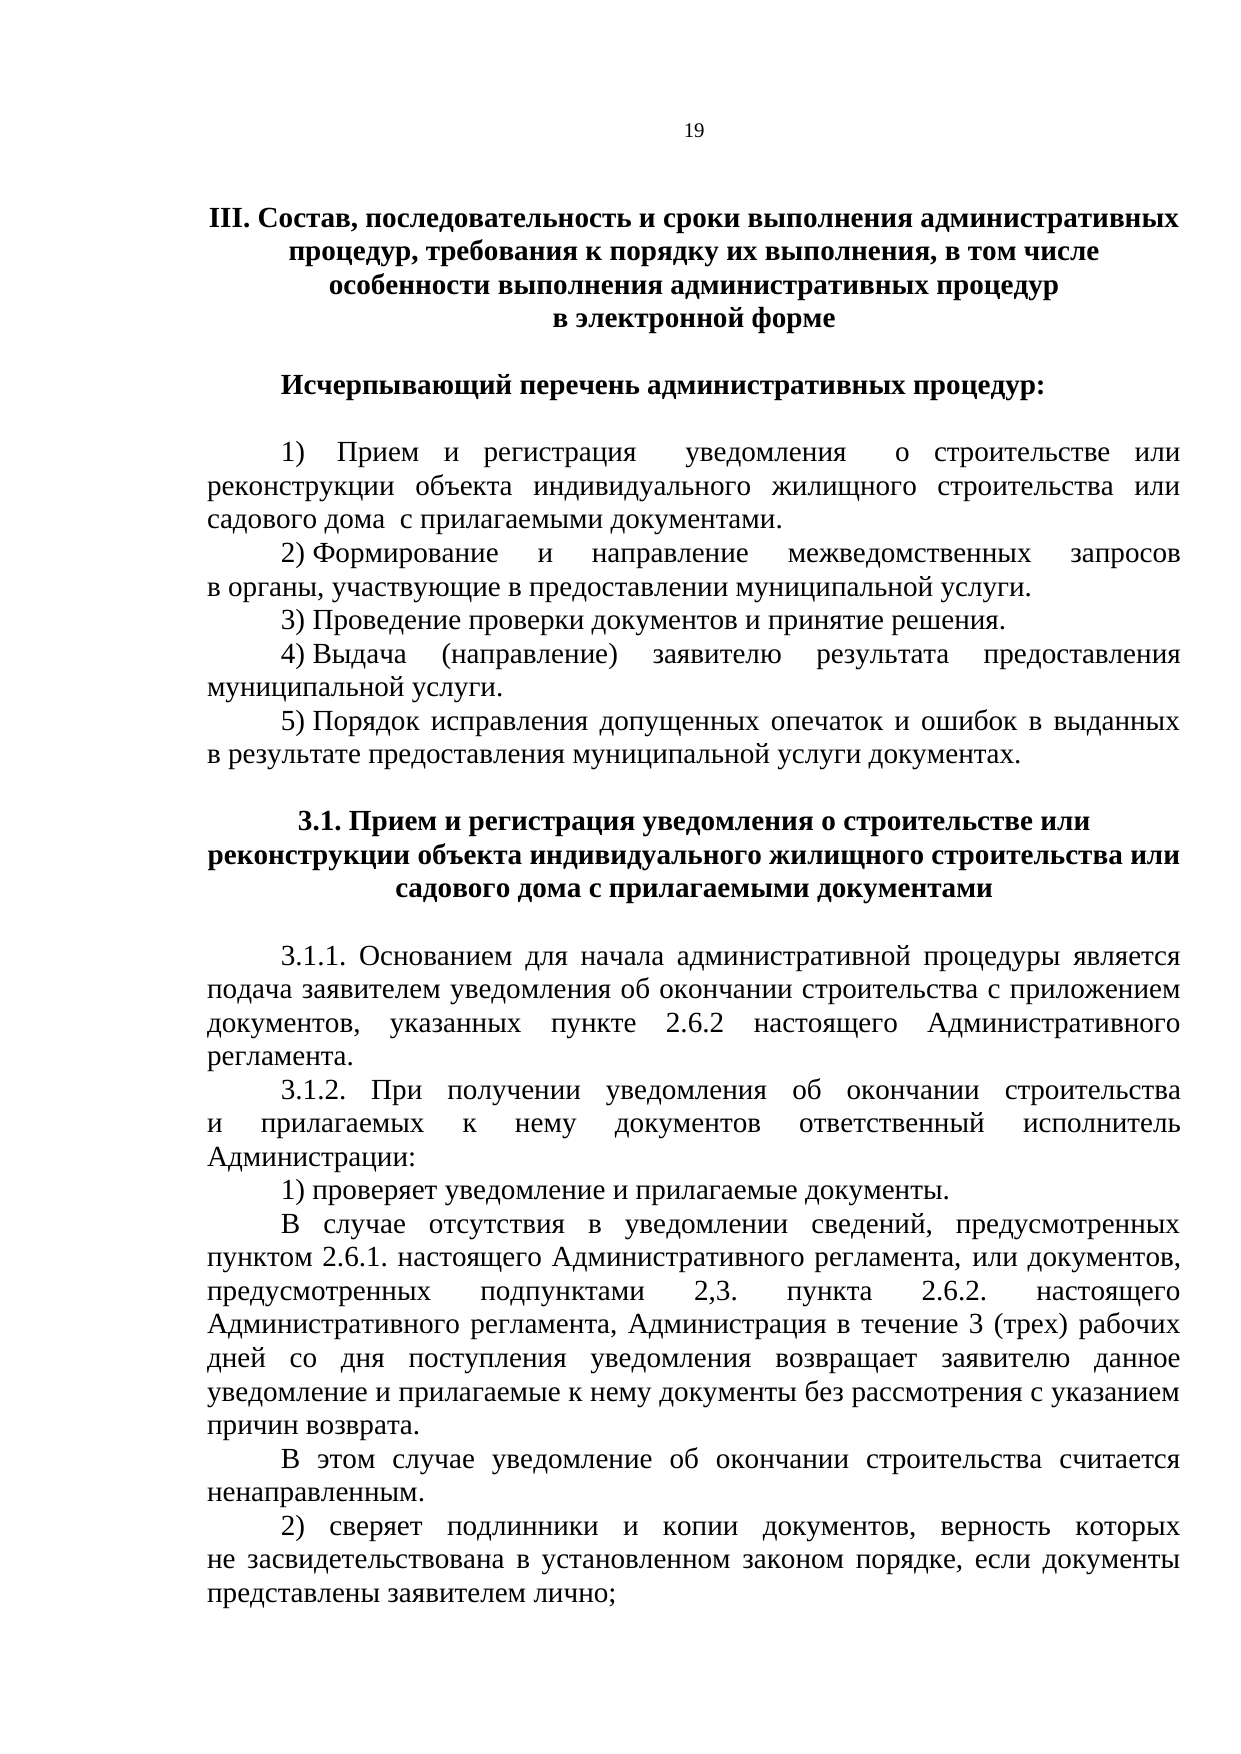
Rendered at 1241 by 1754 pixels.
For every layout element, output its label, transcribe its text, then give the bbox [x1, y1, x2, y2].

text 3.1. Прием и регистрация уведомления о строительстве или реконструкции объекта индивидуального жилищного строительства или садового дома с прилагаемыми документами [207, 803, 1181, 904]
text 4) Выдача (направление) заявителю результата предоставления муниципальной услуги. [207, 636, 1181, 703]
text 1) Прием и регистрация уведомления о строительстве или реконструкции объекта индивидуального жилищного строительства или садового дома с прилагаемыми документами. [207, 434, 1181, 535]
text 3.1.1. Основанием для начала административной процедуры является подача заявителем уведомления об окончании строительства с приложением документов, указанных пункте 2.6.2 настоящего Административного регламента. [207, 938, 1181, 1072]
text 3) Проведение проверки документов и принятие решения. [207, 602, 1181, 636]
text В случае отсутствия в уведомлении сведений, предусмотренных пунктом 2.6.1. настоящего Административного регламента, или документов, предусмотренных подпунктами 2,3. пункта 2.6.2. настоящего Административного регламента, Администрация в течение 3 (трех) рабочих дней со дня поступления уведомления возвращает заявителю данное уведомление и прилагаемые к нему документы без рассмотрения с указанием причин возврата. [207, 1206, 1181, 1441]
text 5) Порядок исправления допущенных опечаток и ошибок в выданных в результате предоставления муниципальной услуги документах. [207, 703, 1181, 770]
text 2) Формирование и направление межведомственных запросов в органы, участвующие в предоставлении муниципальной услуги. [207, 535, 1181, 602]
text 1) проверяет уведомление и прилагаемые документы. [207, 1172, 1181, 1206]
text 2) сверяет подлинники и копии документов, верность которых не засвидетельствована в установленном законом порядке, если документы представлены заявителем лично; [207, 1508, 1181, 1608]
text В этом случае уведомление об окончании строительства считается ненаправленным. [207, 1441, 1181, 1508]
text Исчерпывающий перечень административных процедур: [207, 367, 1181, 401]
text III. Состав, последовательность и сроки выполнения административных процедур, требования к порядку их выполнения, в том числе особенности выполнения административных процедур в электронной форме [207, 200, 1181, 334]
text 3.1.2. При получении уведомления об окончании строительства и прилагаемых к нему документов ответственный исполнитель Администрации: [207, 1072, 1181, 1172]
